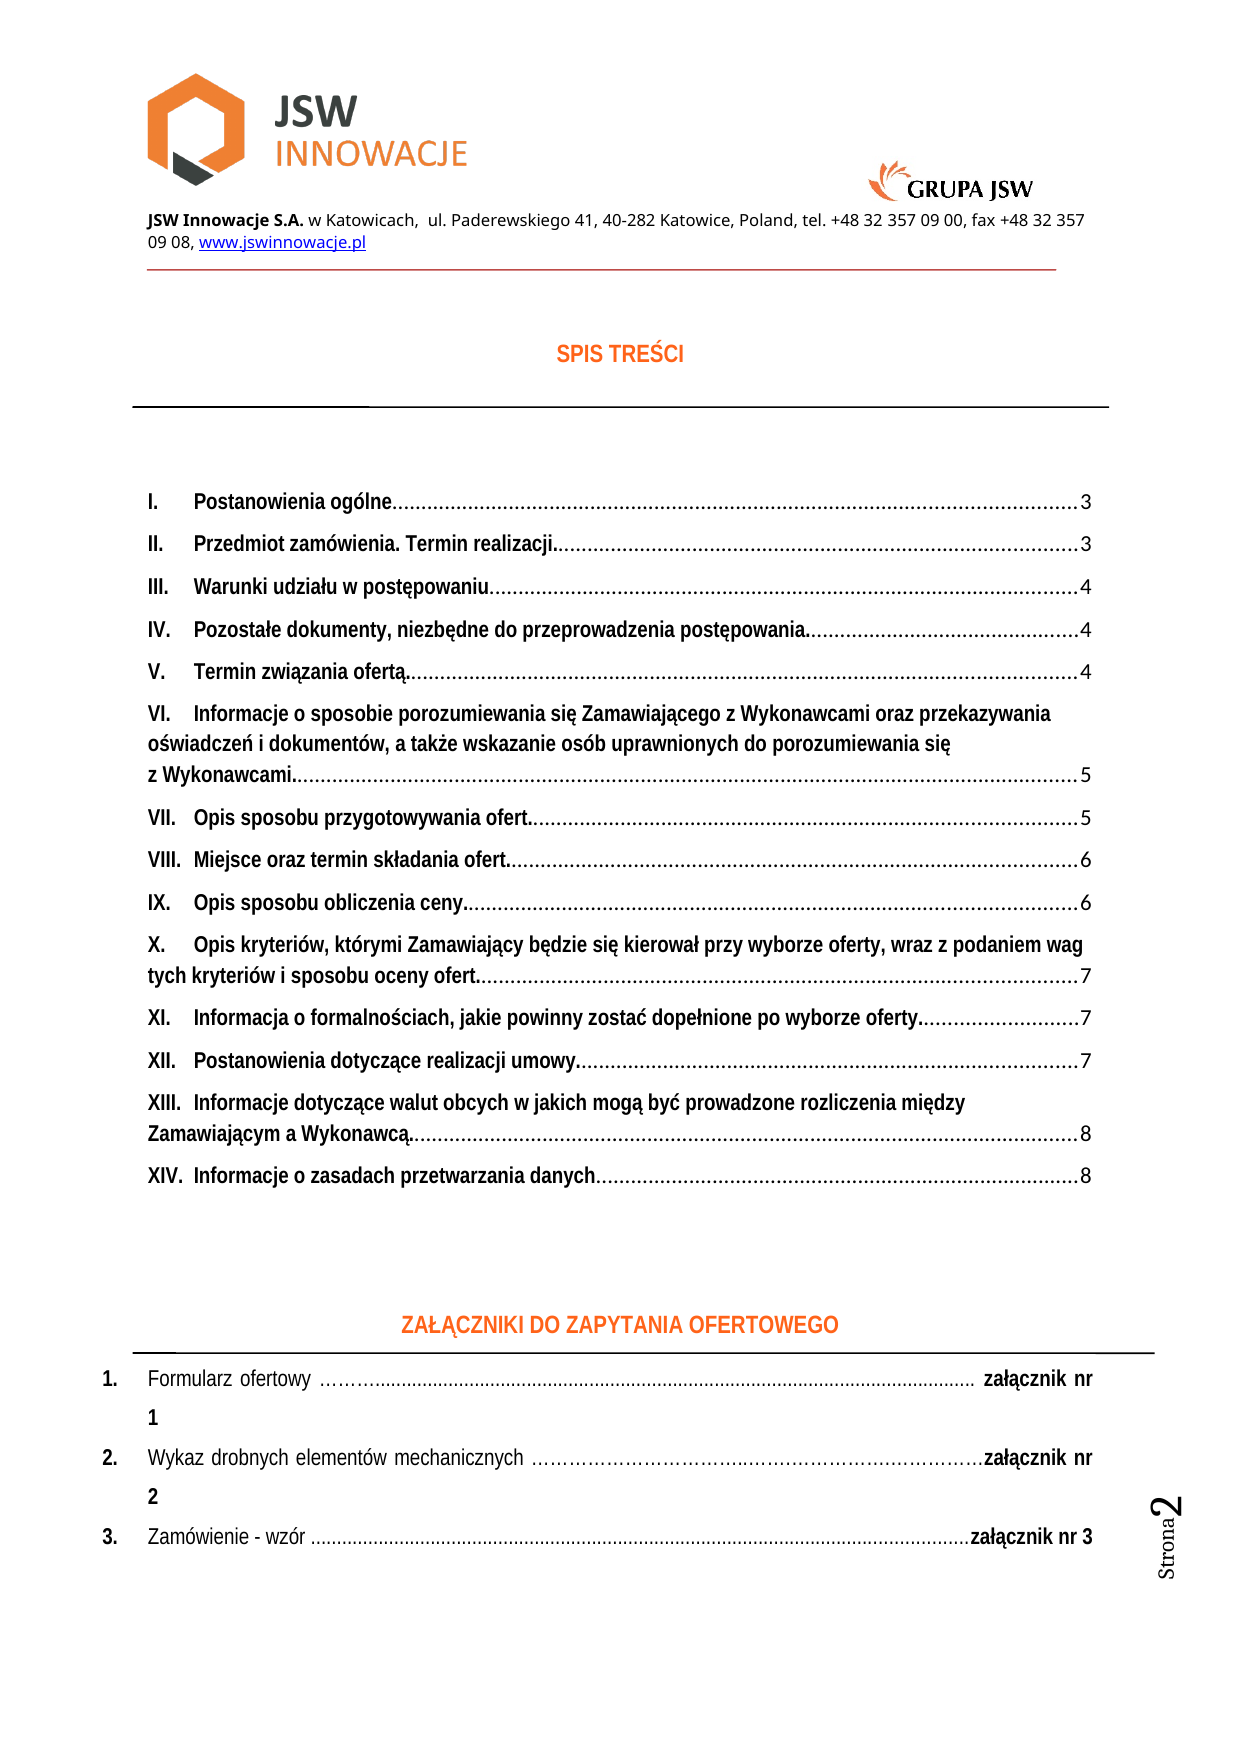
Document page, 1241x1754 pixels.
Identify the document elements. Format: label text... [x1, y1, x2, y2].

text ZAŁĄCZNIKI DO ZAPYTANIA OFERTOWEGO [148, 1310, 1093, 1338]
list Wykaz drobnych elementów mechanicznych ……………………………..…….…………….……………załącznik nr 2 [102, 1444, 1093, 1510]
text SPIS TREŚCI [148, 339, 1093, 368]
list Zamówienie - wzór załącznik nr 3 [102, 1523, 1093, 1549]
picture [147, 73, 467, 186]
picture [861, 156, 1039, 208]
list Formularz ofertowy ………................................................................................................................... załącznik nr 1 [102, 1365, 1093, 1431]
